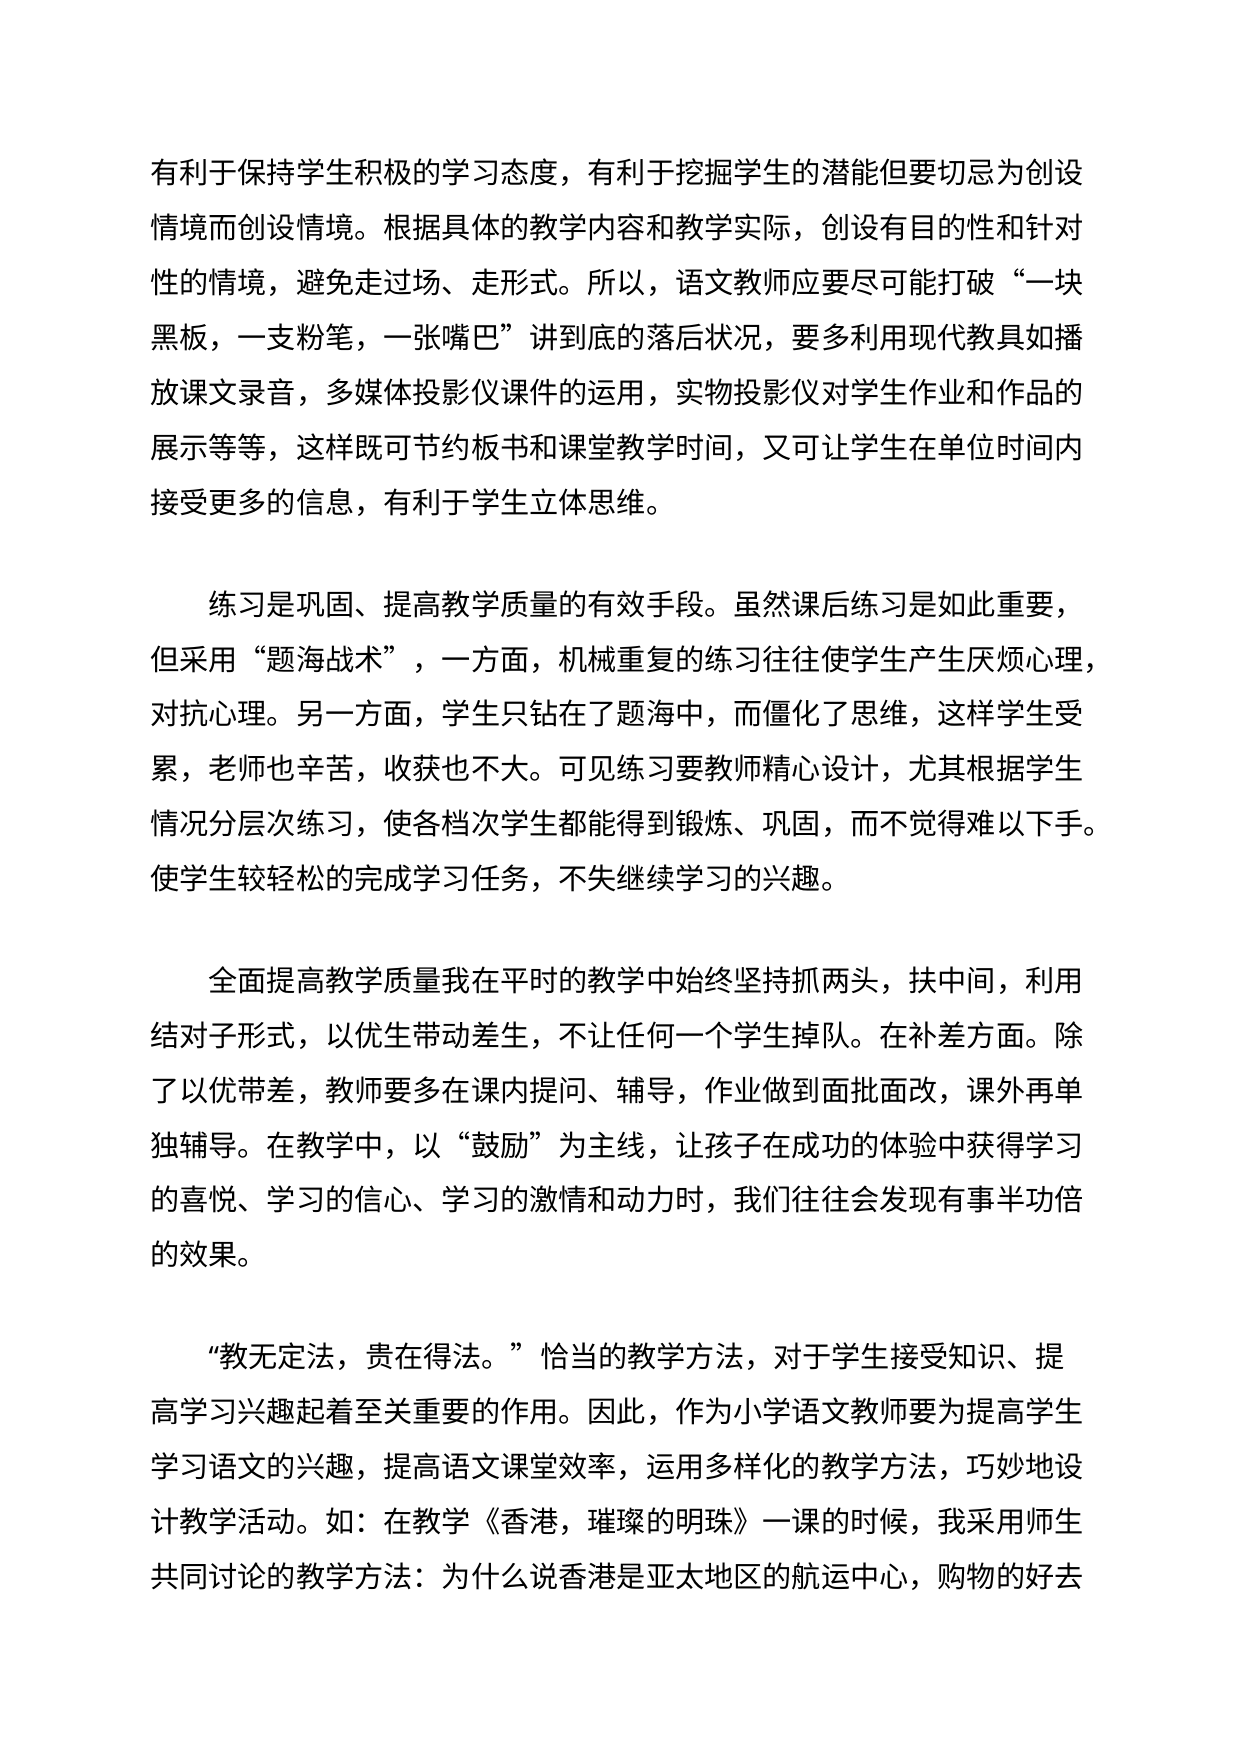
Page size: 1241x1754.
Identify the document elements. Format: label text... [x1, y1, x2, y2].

text 练习是巩固、提高教学质量的有效手段。虽然课后练习是如此重要，但采用“题海战术”，一方面，机械重复的练习往往使学生产生厌烦心理，对抗心理。另一方面，学生只钻在了题海中，而僵化了思维，这样学生受累，老师也辛苦，收获也不大。可见练习要教师精心设计，尤其根据学生情况分层次练习，使各档次学生都能得到锻炼、巩固，而不觉得难以下手。使学生较轻松的完成学习任务，不失继续学习的兴趣。 [150, 581, 1090, 898]
text 全面提高教学质量我在平时的教学中始终坚持抓两头，扶中间，利用结对子形式，以优生带动差生，不让任何一个学生掉队。在补差方面。除了以优带差，教师要多在课内提问、辅导，作业做到面批面改，课外再单独辅导。在教学中，以“鼓励”为主线，让孩子在成功的体验中获得学习的喜悦、学习的信心、学习的激情和动力时，我们往往会发现有事半功倍的效果。 [150, 957, 1090, 1274]
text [150, 150, 1090, 522]
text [150, 1334, 1090, 1596]
